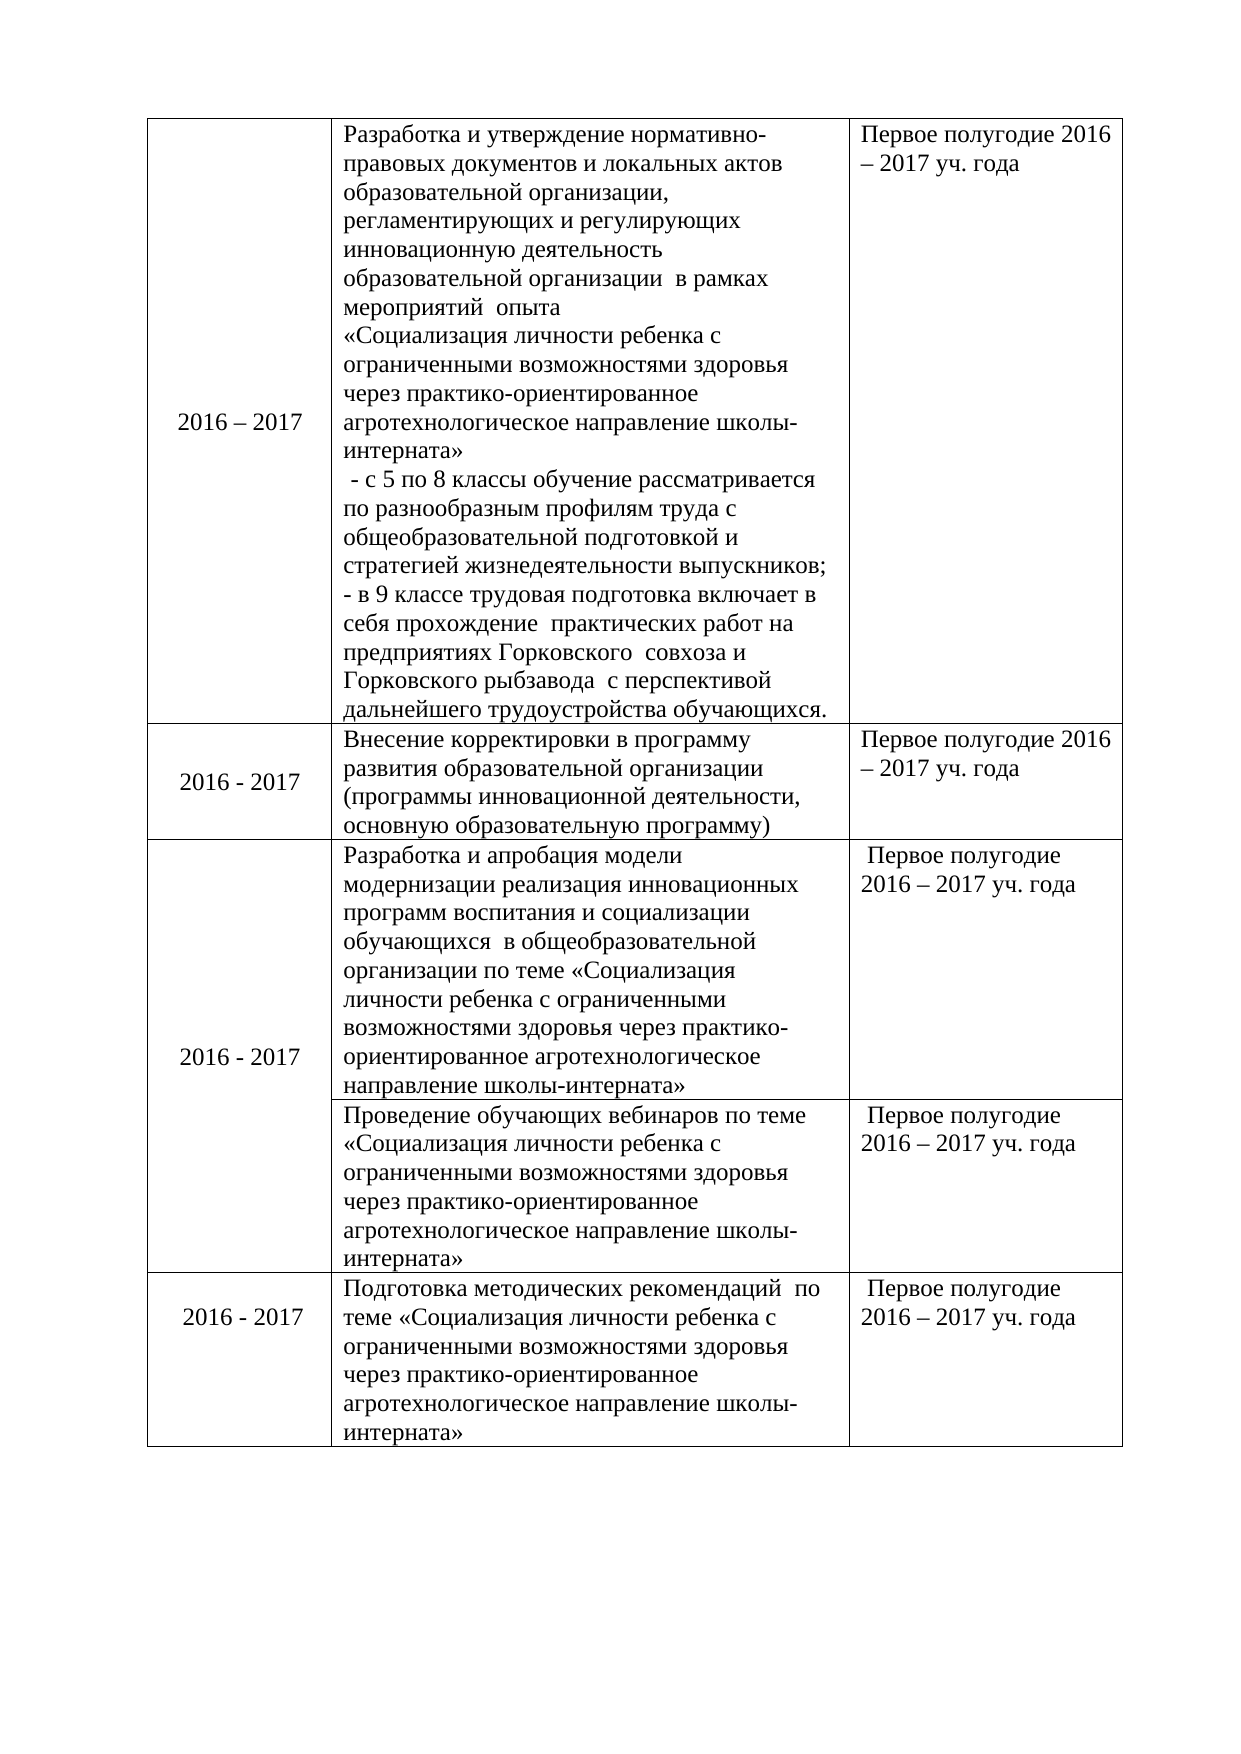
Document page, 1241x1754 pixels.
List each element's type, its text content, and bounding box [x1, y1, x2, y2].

table_cell 2016 - 2017 [148, 724, 331, 839]
table_cell Первое полугодие 2016 – 2017 уч. года [850, 119, 1122, 723]
table_cell Первое полугодие 2016 – 2017 уч. года [850, 724, 1122, 839]
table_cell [850, 1273, 1122, 1446]
table_cell Первое полугодие 2016 – 2017 уч. года [850, 1100, 1122, 1272]
table_cell Подготовка методических рекомендаций по теме «Социализация личности ребенка с ограниченными возможностями здоровья через практико-ориентированное агротехнологическое направление школы-интерната» [332, 1273, 849, 1446]
table_cell Разработка и апробация модели модернизации реализация инновационных программ воспитания и социализации обучающихся в общеобразовательной организации по теме «Социализация личности ребенка с ограниченными возможностями здоровья через практико-ориентированное агротехнологическое направление школы-интерната» [332, 840, 849, 1099]
table_cell Внесение корректировки в программу развития образовательной организации (программы инновационной деятельности, основную образовательную программу) [332, 724, 849, 839]
table_cell Проведение обучающих вебинаров по теме «Социализация личности ребенка с ограниченными возможностями здоровья через практико-ориентированное агротехнологическое направление школы-интерната» [332, 1100, 849, 1272]
table_cell 2016 - 2017 [148, 1273, 331, 1446]
table_cell Первое полугодие 2016 – 2017 уч. года [850, 840, 1122, 1099]
table_cell Разработка и утверждение нормативно-правовых документов и локальных актов образовательной организации, регламентирующих и регулирующих инновационную деятельность образовательной организации в рамках мероприятий опыта «Социализация личности ребенка с ограниченными возможностями здоровья через практико-ориентированное агротехнологическое направление школы-интерната» - с 5 по 8 классы обучение рассматривается по разнообразным профилям труда с общеобразовательной подготовкой и стратегией жизнедеятельности выпускников; - в 9 классе трудовая подготовка включает в себя прохождение практических работ на предприятиях Горковского совхоза и Горковского рыбзавода с перспективой дальнейшего трудоустройства обучающихся. [332, 119, 849, 723]
table_cell 2016 - 2017 [148, 840, 331, 1272]
table_cell 2016 – 2017 [148, 119, 331, 723]
